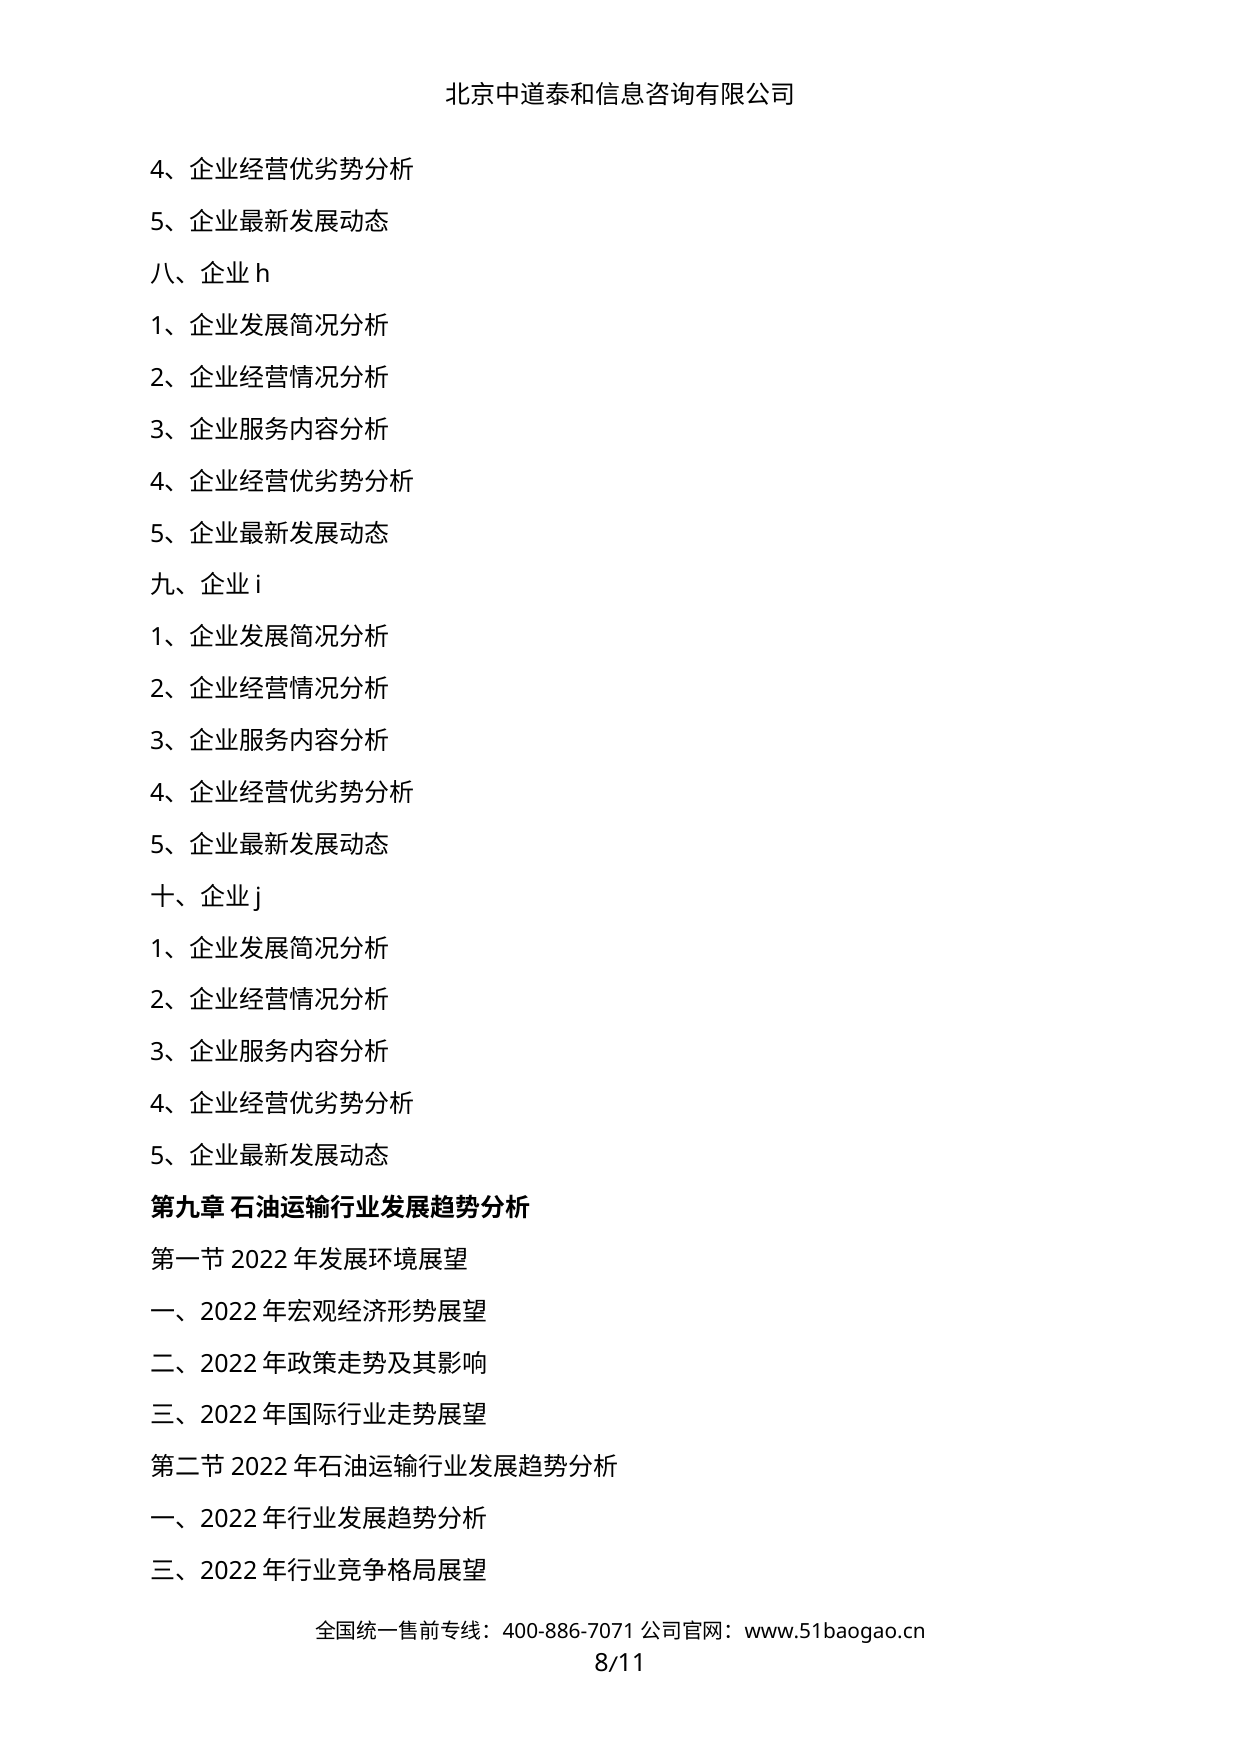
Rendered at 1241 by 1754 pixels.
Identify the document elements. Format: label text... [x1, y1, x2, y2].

text 2、企业经营情况分析 [150, 669, 1090, 705]
text 3、企业服务内容分析 [150, 721, 1090, 757]
text 二、2022年政策走势及其影响 [150, 1343, 1090, 1379]
text 十、企业j [150, 876, 1090, 912]
text 4、企业经营优劣势分析 [150, 772, 1090, 809]
text 一、2022年行业发展趋势分析 [150, 1499, 1090, 1535]
text 5、企业最新发展动态 [150, 202, 1090, 238]
text 3、企业服务内容分析 [150, 409, 1090, 446]
text 第一节 2022年发展环境展望 [150, 1239, 1090, 1276]
text 4、企业经营优劣势分析 [150, 461, 1090, 497]
text 三、2022年国际行业走势展望 [150, 1395, 1090, 1431]
text 4、企业经营优劣势分析 [150, 1084, 1090, 1120]
text 八、企业h [150, 254, 1090, 290]
text 一、2022年宏观经济形势展望 [150, 1291, 1090, 1327]
text 第二节 2022年石油运输行业发展趋势分析 [150, 1447, 1090, 1483]
text 2、企业经营情况分析 [150, 980, 1090, 1016]
text 4、企业经营优劣势分析 [150, 150, 1090, 186]
text 1、企业发展简况分析 [150, 617, 1090, 653]
text 5、企业最新发展动态 [150, 824, 1090, 861]
text 三、2022年行业竞争格局展望 [150, 1551, 1090, 1587]
text 3、企业服务内容分析 [150, 1032, 1090, 1068]
text 第九章 石油运输行业发展趋势分析 [150, 1187, 1090, 1224]
text 5、企业最新发展动态 [150, 1136, 1090, 1172]
text 1、企业发展简况分析 [150, 928, 1090, 964]
text 2、企业经营情况分析 [150, 357, 1090, 394]
text 5、企业最新发展动态 [150, 513, 1090, 549]
text 1、企业发展简况分析 [150, 306, 1090, 342]
text 九、企业i [150, 565, 1090, 601]
